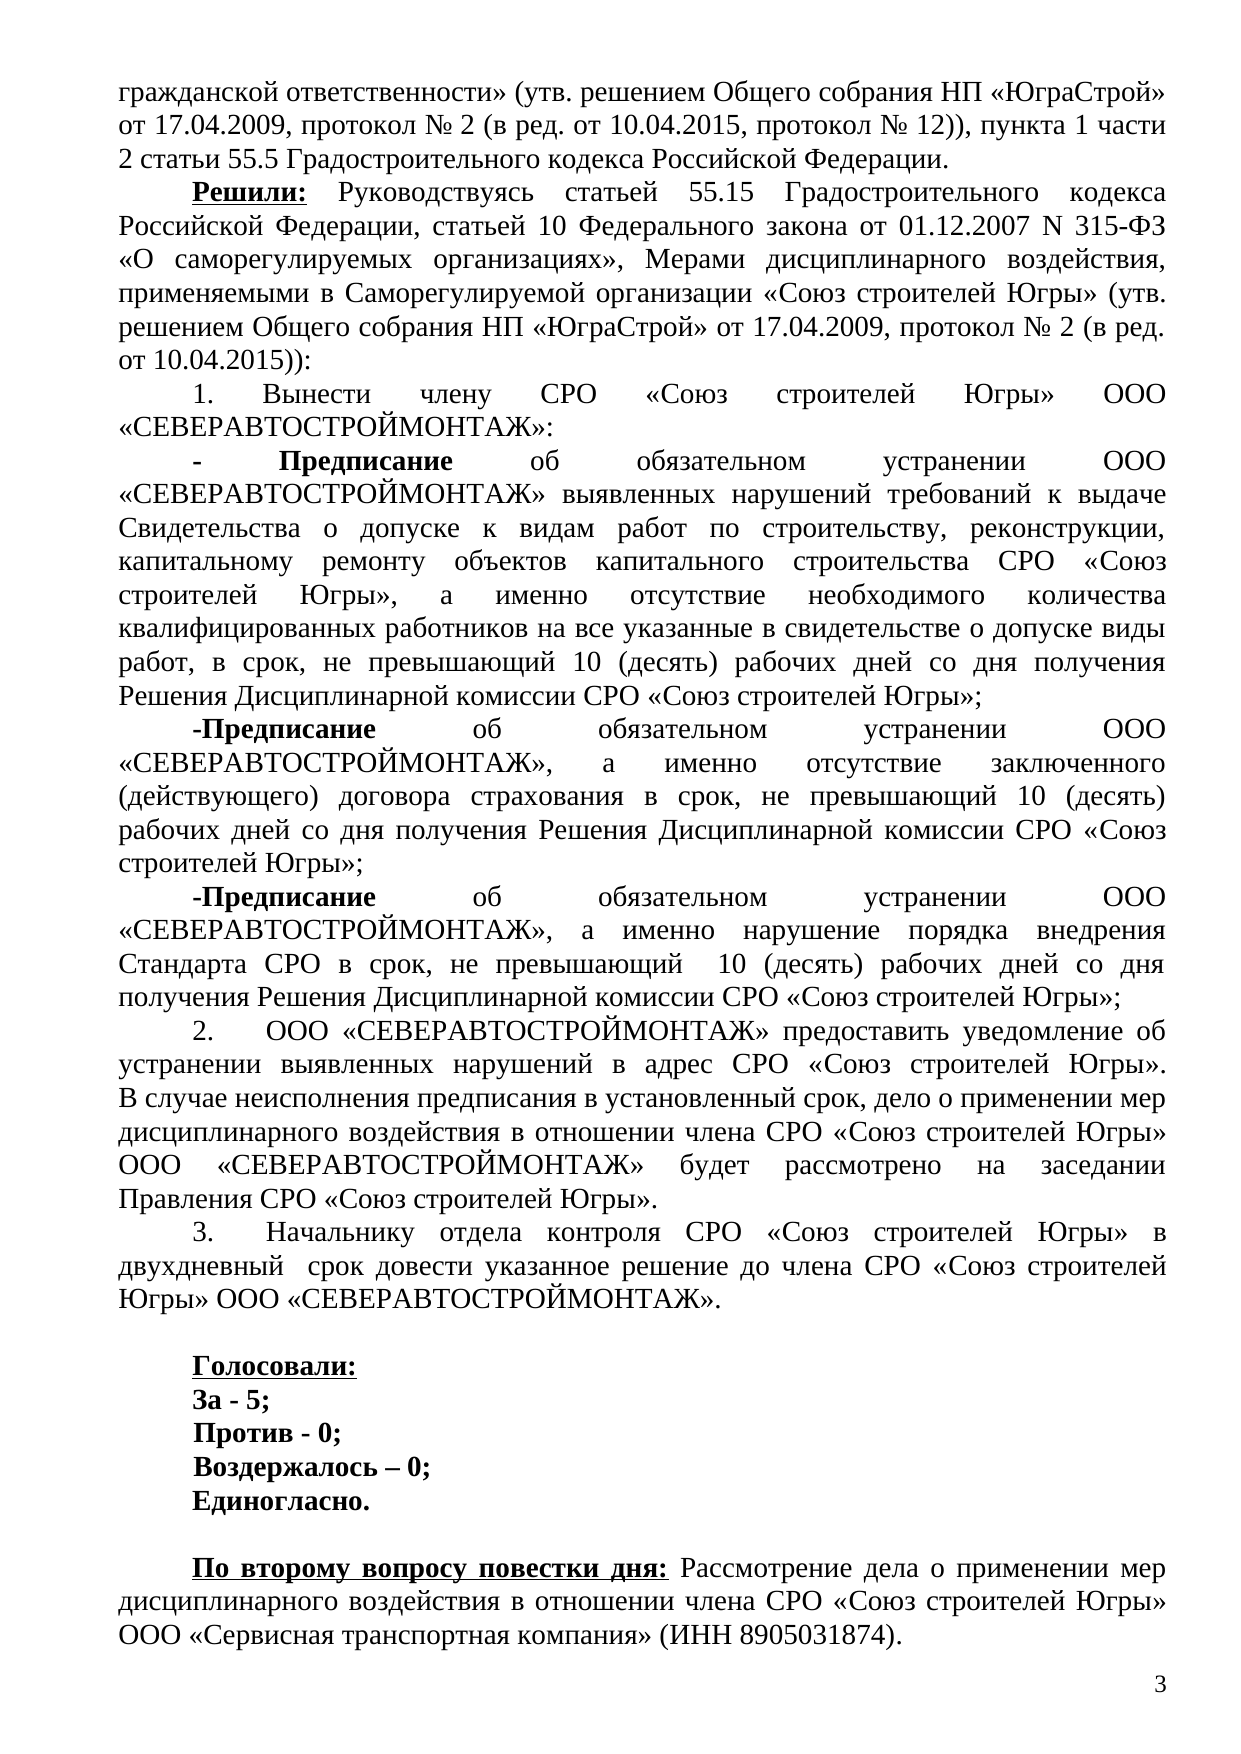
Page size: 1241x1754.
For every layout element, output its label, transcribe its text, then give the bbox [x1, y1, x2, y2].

text 3. Начальнику отдела контроля СРО «Союз строителей Югры» в двухдневный срок довести указанное решение до члена СРО «Союз строителей Югры» ООО «СЕВЕРАВТОСТРОЙМОНТАЖ». [118, 1214, 1167, 1315]
text По второму вопросу повестки дня: Рассмотрение дела о применении мер дисциплинарного воздействия в отношении члена СРО «Союз строителей Югры» ООО «Сервисная транспортная компания» (ИНН 8905031874). [118, 1550, 1167, 1650]
text Воздержалось – 0; [118, 1449, 1167, 1483]
text Решили: Руководствуясь статьей 55.15 Градостроительного кодекса Российской Федерации, статьей 10 Федерального закона от 01.12.2007 N 315-ФЗ «О саморегулируемых организациях», Мерами дисциплинарного воздействия, применяемыми в Саморегулируемой организации «Союз строителей Югры» (утв. решением Общего собрания НП «ЮграСтрой» от 17.04.2009, протокол № 2 (в ред. от 10.04.2015)): [118, 174, 1167, 376]
text Против - 0; [118, 1416, 1167, 1449]
text - Предписание об обязательном устранении ООО «СЕВЕРАВТОСТРОЙМОНТАЖ» выявленных нарушений требований к выдаче Свидетельства о допуске к видам работ по строительству, реконструкции, капитальному ремонту объектов капитального строительства СРО «Союз строителей Югры», а именно отсутствие необходимого количества квалифицированных работников на все указанные в свидетельстве о допуске виды работ, в срок, не превышающий 10 (десять) рабочих дней со дня получения Решения Дисциплинарной комиссии СРО «Союз строителей Югры»; [118, 443, 1167, 711]
text За - 5; [118, 1382, 1167, 1416]
text -Предписание об обязательном устранении ООО «СЕВЕРАВТОСТРОЙМОНТАЖ», а именно нарушение порядка внедрения Стандарта СРО в срок, не превышающий 10 (десять) рабочих дней со дня получения Решения Дисциплинарной комиссии СРО «Союз строителей Югры»; [118, 879, 1167, 1013]
text Единогласно. [118, 1483, 1167, 1516]
text 2. ООО «СЕВЕРАВТОСТРОЙМОНТАЖ» предоставить уведомление об устранении выявленных нарушений в адрес СРО «Союз строителей Югры». В случае неисполнения предписания в установленный срок, дело о применении мер дисциплинарного воздействия в отношении члена СРО «Союз строителей Югры» ООО «СЕВЕРАВТОСТРОЙМОНТАЖ» будет рассмотрено на заседании Правления СРО «Союз строителей Югры». [118, 1013, 1167, 1214]
text Голосовали: [118, 1348, 1167, 1382]
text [118, 74, 1167, 174]
text -Предписание об обязательном устранении ООО «СЕВЕРАВТОСТРОЙМОНТАЖ», а именно отсутствие заключенного (действующего) договора страхования в срок, не превышающий 10 (десять) рабочих дней со дня получения Решения Дисциплинарной комиссии СРО «Союз строителей Югры»; [118, 711, 1167, 879]
text 1. Вынести члену СРО «Союз строителей Югры» ООО «СЕВЕРАВТОСТРОЙМОНТАЖ»: [118, 376, 1167, 443]
